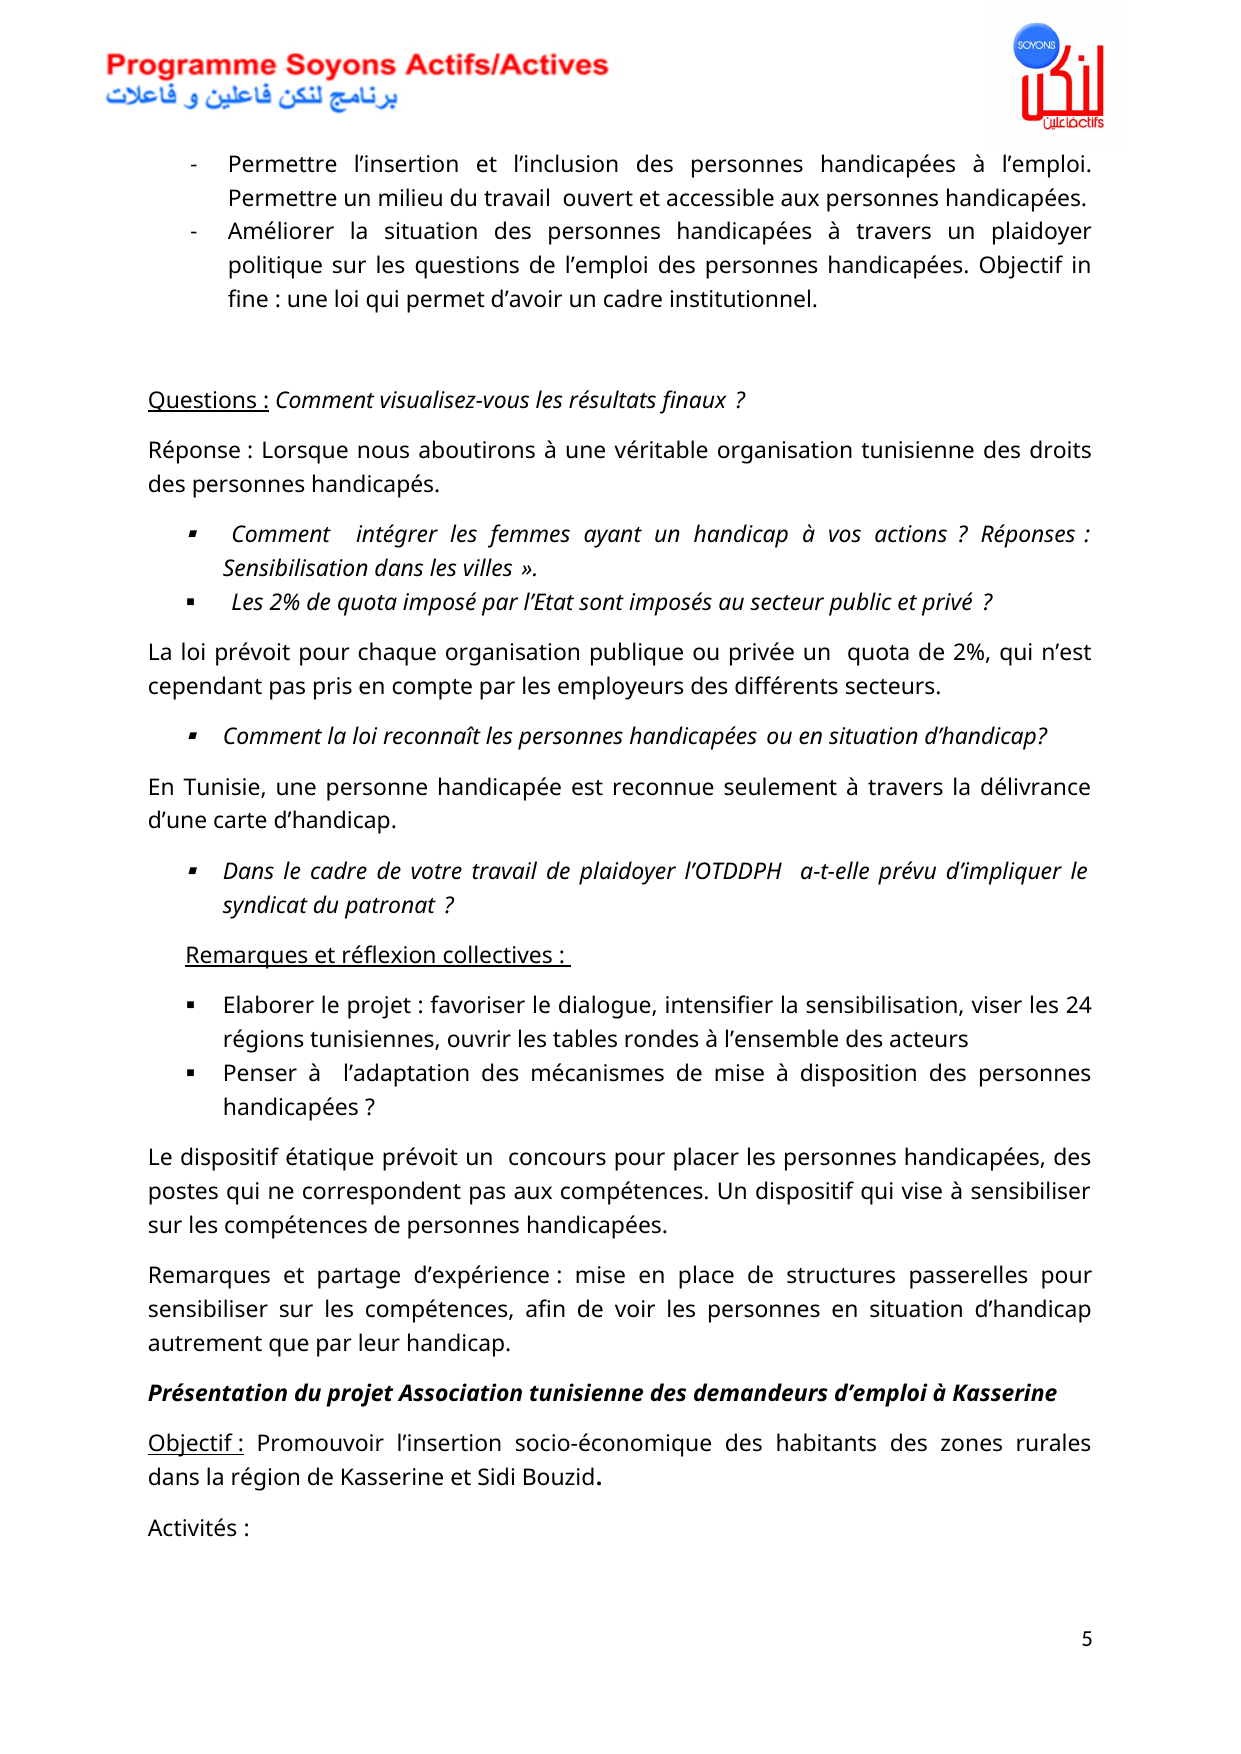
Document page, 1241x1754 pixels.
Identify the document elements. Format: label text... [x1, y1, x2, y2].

text La loi prévoit pour chaque organisation publique ou privée un quota de 2%, qui n’est cependant pas pris en compte par les employeurs des différents secteurs. [148, 636, 1092, 701]
list Elaborer le projet : favoriser le dialogue, intensifier la sensibilisation, viser les 24 régions tunisiennes, ouvrir les tables rondes à l’ensemble des acteurs [185, 989, 1092, 1054]
list Penser à l’adaptation des mécanismes de mise à disposition des personnes handicapées ? [185, 1057, 1092, 1122]
list Comment intégrer les femmes ayant un handicap à vos actions ? Réponses : Sensibilisation dans les villes ». [185, 518, 1092, 583]
text En Tunisie, une personne handicapée est reconnue seulement à travers la délivrance d’une carte d’handicap. [148, 771, 1092, 836]
text Questions : Comment visualisez-vous les résultats finaux ? [148, 383, 1092, 415]
list Les 2% de quota imposé par l’Etat sont imposés au secteur public et privé ? [185, 586, 1092, 617]
text Réponse : Lorsque nous aboutirons à une véritable organisation tunisienne des droits des personnes handicapés. [148, 434, 1092, 499]
picture [984, 0, 1135, 154]
picture [31, 15, 632, 132]
list Dans le cadre de votre travail de plaidoyer l’OTDDPH a-t-elle prévu d’impliquer le syndicat du patronat ? [185, 855, 1092, 920]
text Objectif : Promouvoir l’insertion socio-économique des habitants des zones rurales dans la région de Kasserine et Sidi Bouzid. [148, 1427, 1092, 1492]
text Le dispositif étatique prévoit un concours pour placer les personnes handicapées, des postes qui ne correspondent pas aux compétences. Un dispositif qui vise à sensibiliser sur les compétences de personnes handicapées. [148, 1141, 1092, 1240]
list Permettre l’insertion et l’inclusion des personnes handicapées à l’emploi. Permettre un milieu du travail ouvert et accessible aux personnes handicapées. [190, 148, 1092, 213]
list Améliorer la situation des personnes handicapées à travers un plaidoyer politique sur les questions de l’emploi des personnes handicapées. Objectif in fine : une loi qui permet d’avoir un cadre institutionnel. [190, 215, 1092, 314]
text Présentation du projet Association tunisienne des demandeurs d’emploi à Kasserine [148, 1377, 1092, 1408]
text Remarques et partage d’expérience : mise en place de structures passerelles pour sensibiliser sur les compétences, afin de voir les personnes en situation d’handicap autrement que par leur handicap. [148, 1259, 1092, 1358]
text Remarques et réflexion collectives : [185, 939, 1092, 970]
list Comment la loi reconnaît les personnes handicapées ou en situation d’handicap? [185, 720, 1092, 751]
text Activités : [148, 1511, 1092, 1543]
